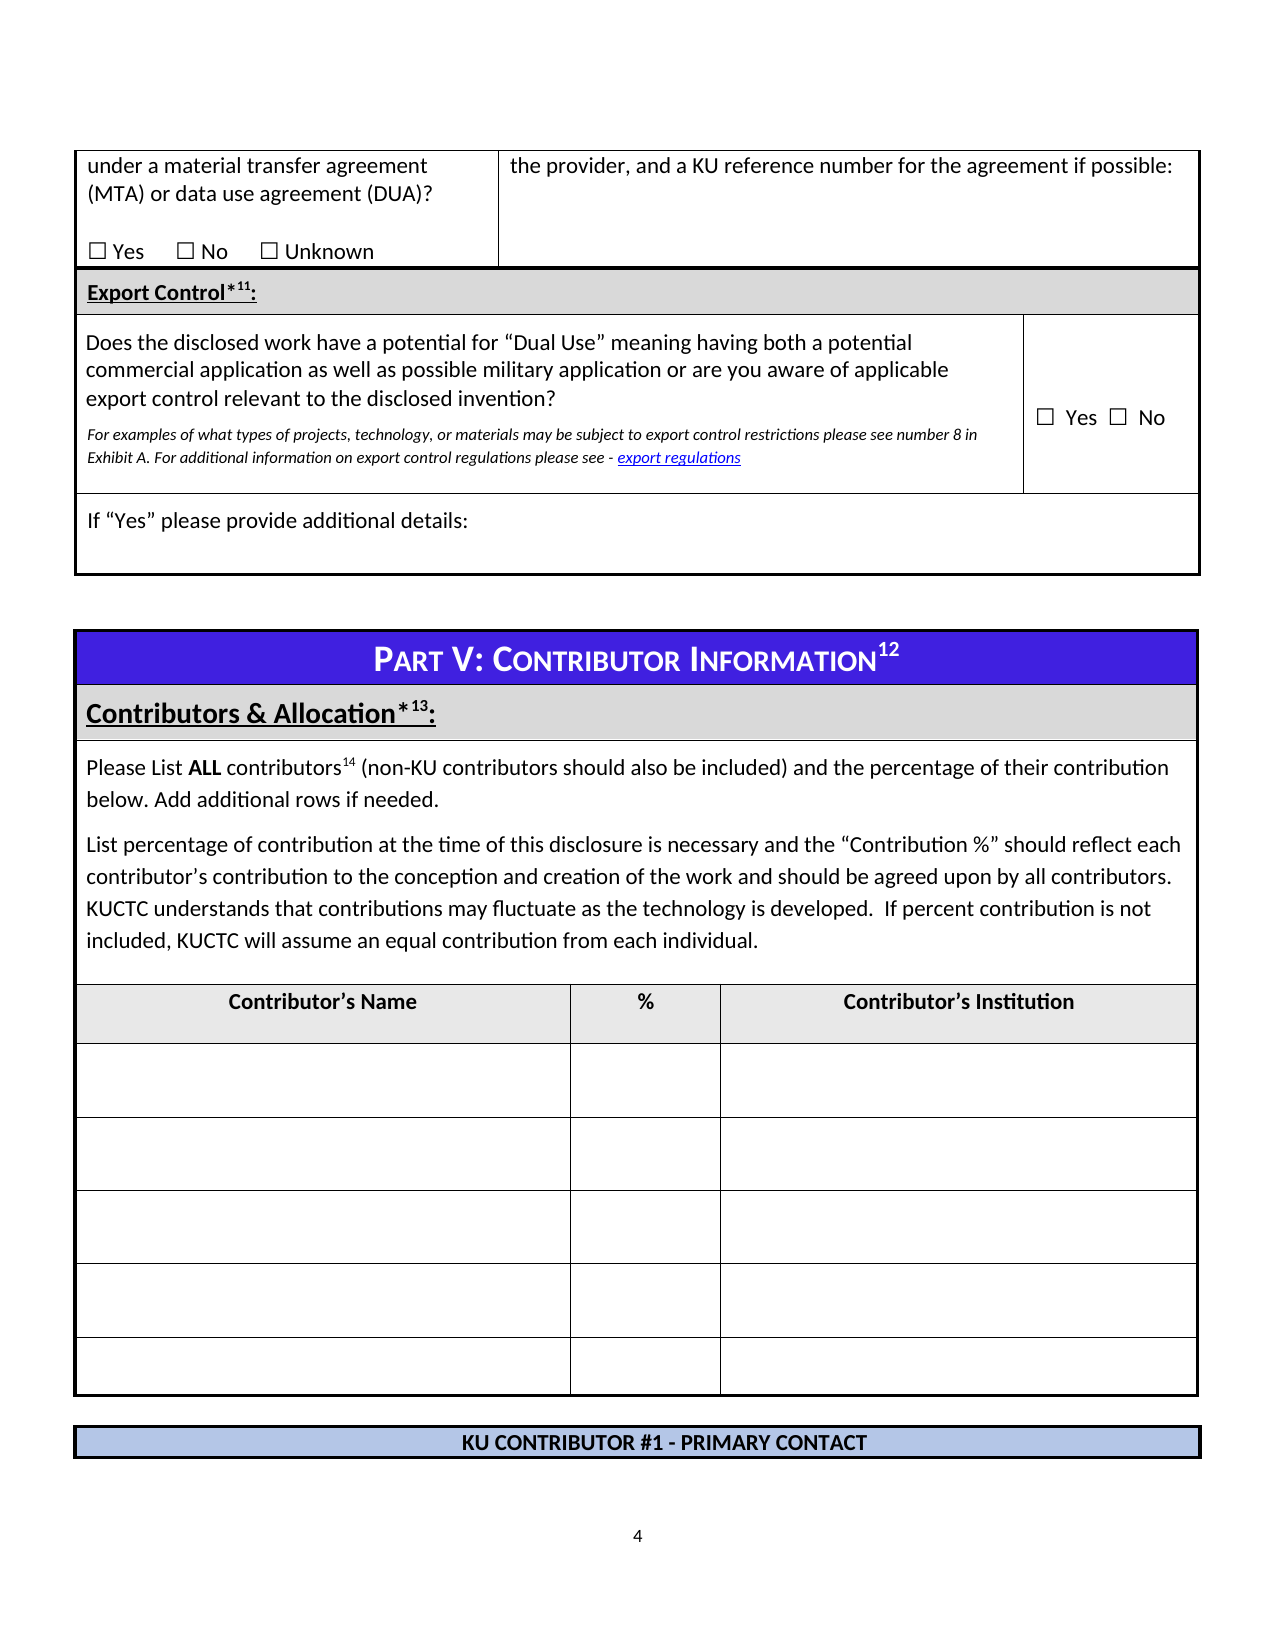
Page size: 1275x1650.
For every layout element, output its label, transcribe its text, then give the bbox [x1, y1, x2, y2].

table_cell [77, 1118, 570, 1190]
table_cell Contributors & Allocation*13: [77, 685, 1196, 739]
table_cell [77, 1044, 570, 1117]
table_cell [571, 1118, 720, 1190]
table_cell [77, 151, 498, 266]
table_cell Yes No [1024, 315, 1198, 492]
table_cell Export Control*11: [77, 270, 1198, 314]
table_cell [721, 1044, 1196, 1117]
table_cell [571, 1044, 720, 1117]
table_cell Please List ALL contributors14 (non-KU contributors should also be included) and the percentage of their contribution below. Add additional rows if needed. List percentage of contribution at the time of this disclosure is necessary and the “Contribution %” should reflect each contributor’s contribution to the conception and creation of the work and should be agreed upon by all contributors. KUCTC understands that contributions may fluctuate as the technology is developed. If percent contribution is not included, KUCTC will assume an equal contribution from each individual. [77, 741, 1196, 983]
table_cell [77, 1338, 570, 1394]
table_cell [75, 1394, 1200, 1425]
table_cell Contributor’s Name [77, 985, 570, 1043]
table_cell [721, 1338, 1196, 1394]
table_cell [721, 1191, 1196, 1263]
table_cell [77, 1264, 570, 1337]
table_cell [77, 1191, 570, 1263]
table_cell [571, 1264, 720, 1337]
table_cell % [571, 985, 720, 1043]
table_header Part V: Contributor Information12 [77, 632, 1196, 684]
table_cell [571, 1338, 720, 1394]
table_cell [721, 1264, 1196, 1337]
table_cell [721, 1118, 1196, 1190]
table_cell KU CONTRIBUTOR #1 - PRIMARY CONTACT [77, 1428, 1198, 1456]
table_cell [499, 151, 1198, 266]
table_cell Does the disclosed work have a potential for “Dual Use” meaning having both a potential commercial application as well as possible military application or are you aware of applicable export control relevant to the disclosed invention? For examples of what types of projects, technology, or materials may be subject to export control restrictions please see number 8 in Exhibit A. For additional information on export control regulations please see - export regulations [77, 315, 1023, 492]
table_cell If “Yes” please provide additional details: [77, 494, 1198, 573]
table_cell [571, 1191, 720, 1263]
table_cell Contributor’s Institution [721, 985, 1196, 1043]
